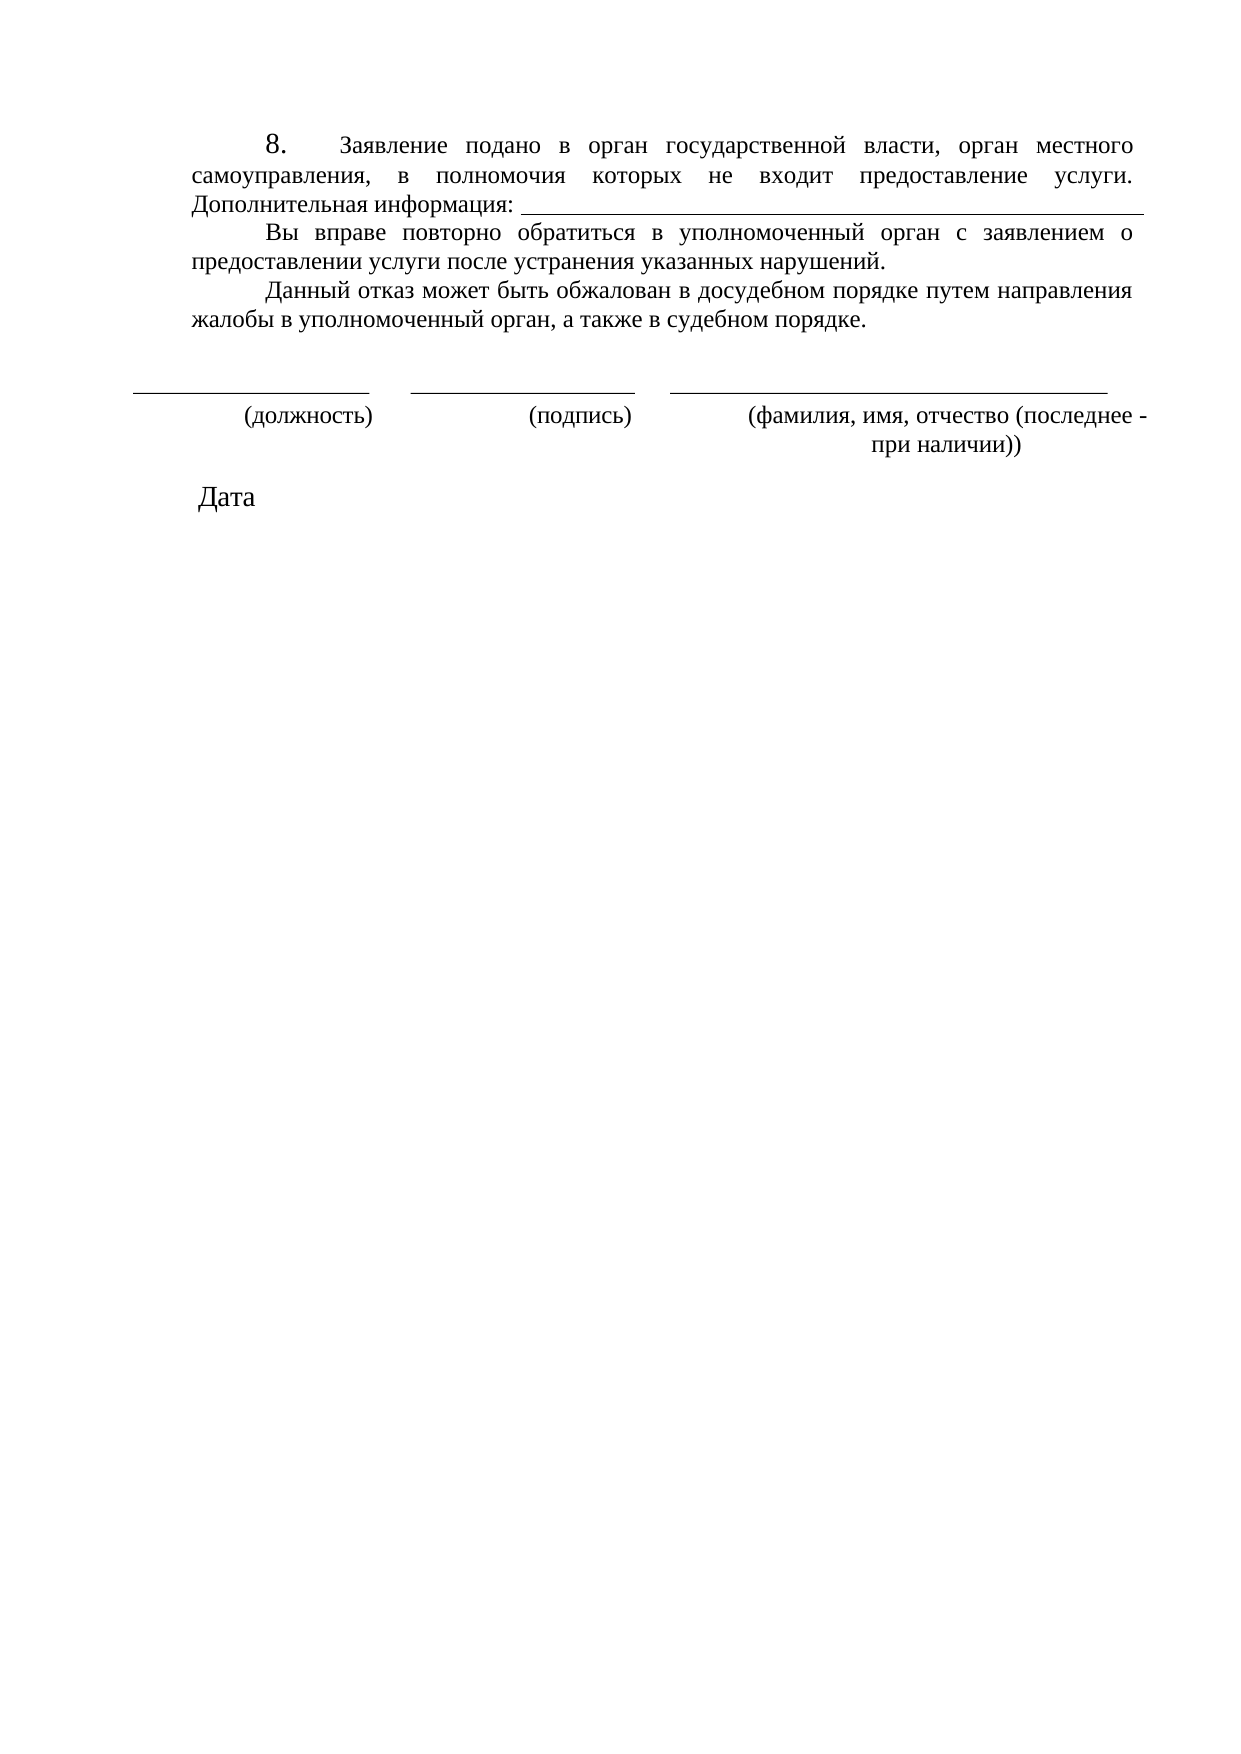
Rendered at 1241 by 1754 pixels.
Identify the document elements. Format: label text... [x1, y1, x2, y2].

text (должность) (подпись) (фамилия, имя, отчество (последнее - [244, 400, 1152, 429]
list Заявление подано в орган государственной власти, орган местного самоуправления, в полномочия которых не входит предоставление услуги. Дополнительная информация: . [191, 126, 1134, 217]
text Данный отказ может быть обжалован в досудебном порядке путем направления жалобы в уполномоченный орган, а также в судебном порядке. [191, 275, 1134, 332]
text при наличии)) [871, 429, 1152, 458]
text Дата [198, 479, 1152, 512]
text Вы вправе повторно обратиться в уполномоченный орган с заявлением о предоставлении услуги после устранения указанных нарушений. [191, 217, 1134, 275]
